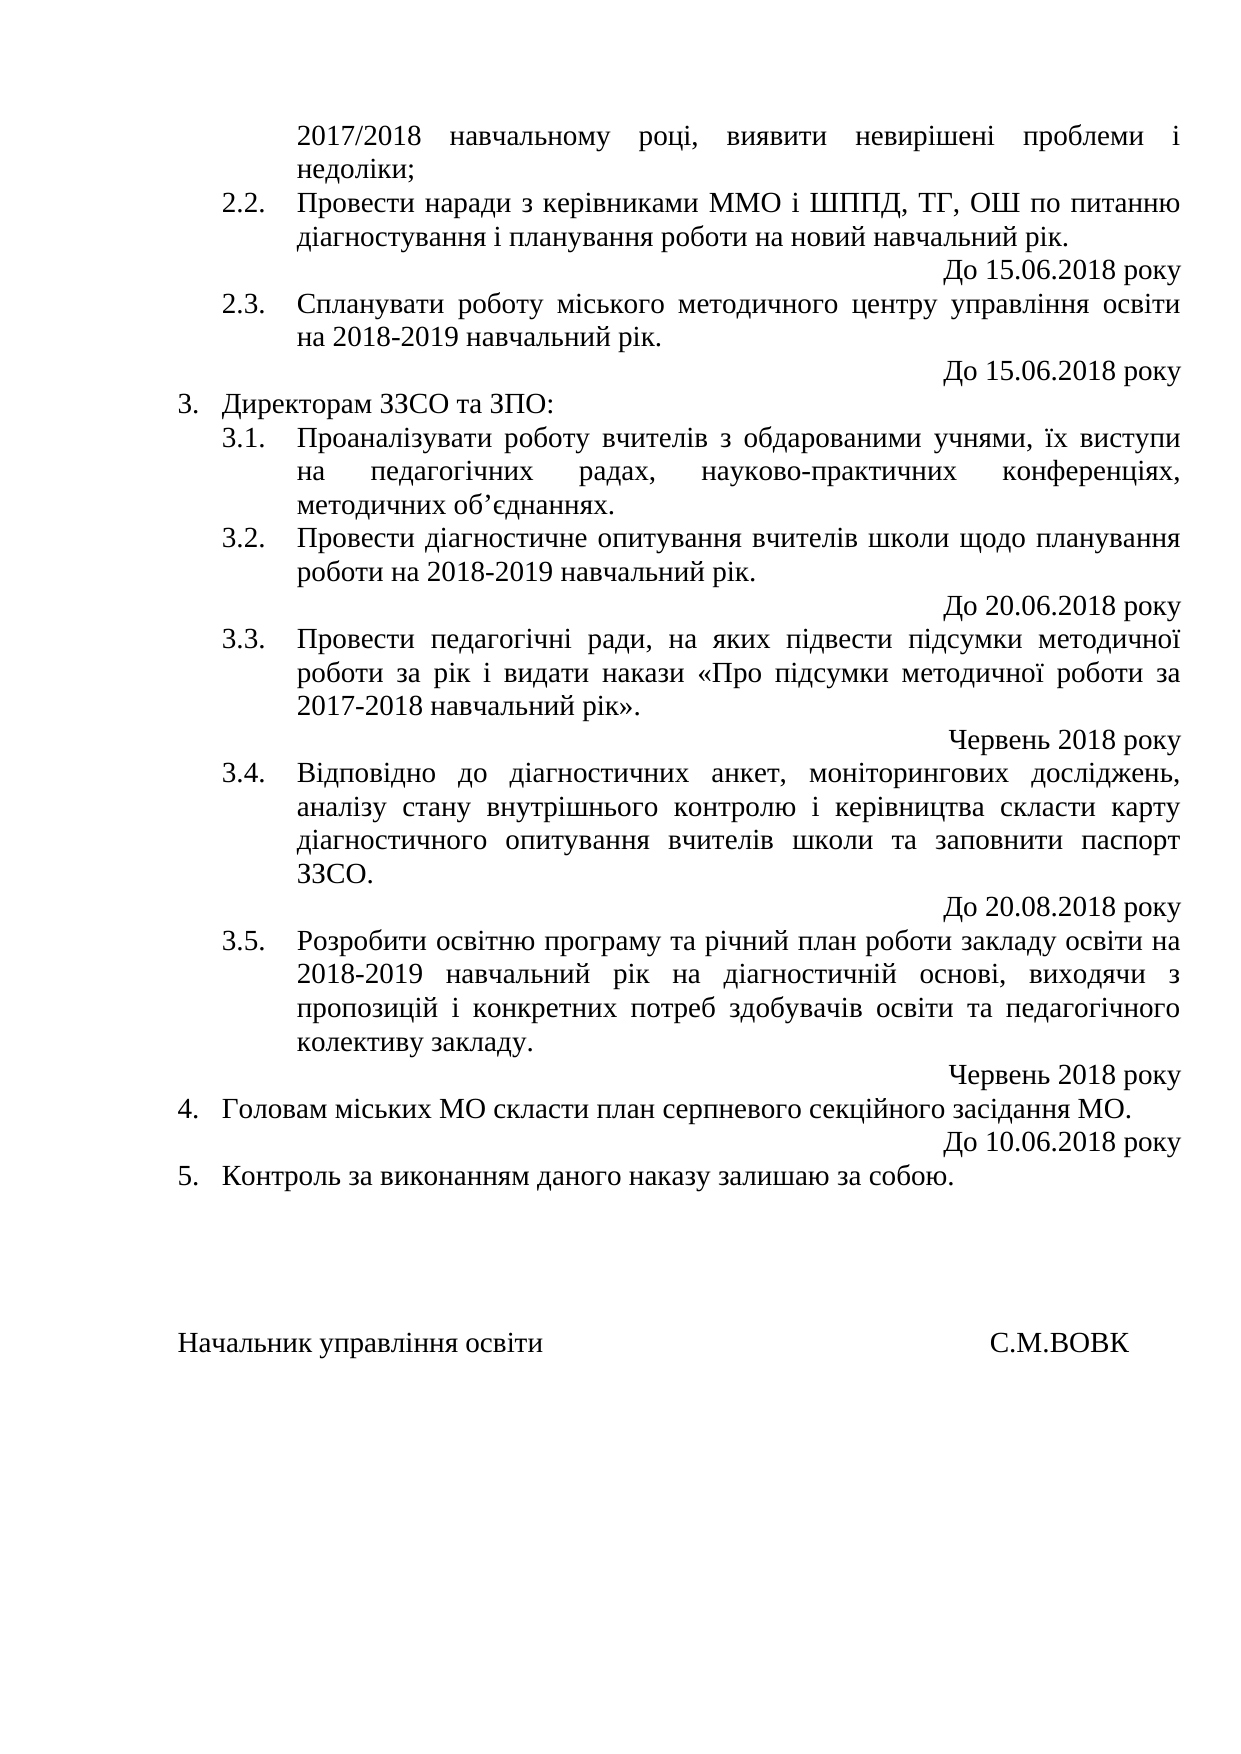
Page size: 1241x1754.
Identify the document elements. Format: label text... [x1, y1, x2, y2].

list Спланувати роботу міського методичного центру управління освіти на 2018-2019 навчальний рік. [222, 286, 1181, 353]
list Директорам ЗЗСО та ЗПО: [177, 386, 1181, 420]
text Червень 2018 року [177, 1057, 1181, 1091]
text Червень 2018 року [177, 722, 1181, 755]
list Провести діагностичне опитування вчителів школи щодо планування роботи на 2018-2019 навчальний рік. [222, 521, 1181, 588]
list Проаналізувати роботу вчителів з обдарованими учнями, їх виступи на педагогічних радах, науково-практичних конференціях, методичних об’єднаннях. [222, 420, 1181, 521]
text До 10.06.2018 року [177, 1124, 1181, 1158]
text До 20.08.2018 року [177, 889, 1181, 923]
list Провести наради з керівниками ММО і ШППД, ТГ, ОШ по питанню діагностування і планування роботи на новий навчальний рік. [222, 185, 1181, 252]
text Начальник управління освіти С.М.ВОВК [177, 1326, 1181, 1359]
text До 15.06.2018 року [177, 353, 1181, 386]
list Контроль за виконанням даного наказу залишаю за собою. [177, 1158, 1181, 1191]
list Головам міських МО скласти план серпневого секційного засідання МО. [177, 1091, 1181, 1124]
text До 15.06.2018 року [177, 252, 1181, 286]
list Розробити освітню програму та річний план роботи закладу освіти на 2018-2019 навчальний рік на діагностичній основі, виходячи з пропозицій і конкретних потреб здобувачів освіти та педагогічного колективу закладу. [222, 923, 1181, 1057]
text До 20.06.2018 року [177, 588, 1181, 621]
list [222, 118, 1181, 185]
list Провести педагогічні ради, на яких підвести підсумки методичної роботи за рік і видати накази «Про підсумки методичної роботи за 2017-2018 навчальний рік». [222, 621, 1181, 722]
list Відповідно до діагностичних анкет, моніторингових досліджень, аналізу стану внутрішнього контролю і керівництва скласти карту діагностичного опитування вчителів школи та заповнити паспорт ЗЗСО. [222, 755, 1181, 889]
